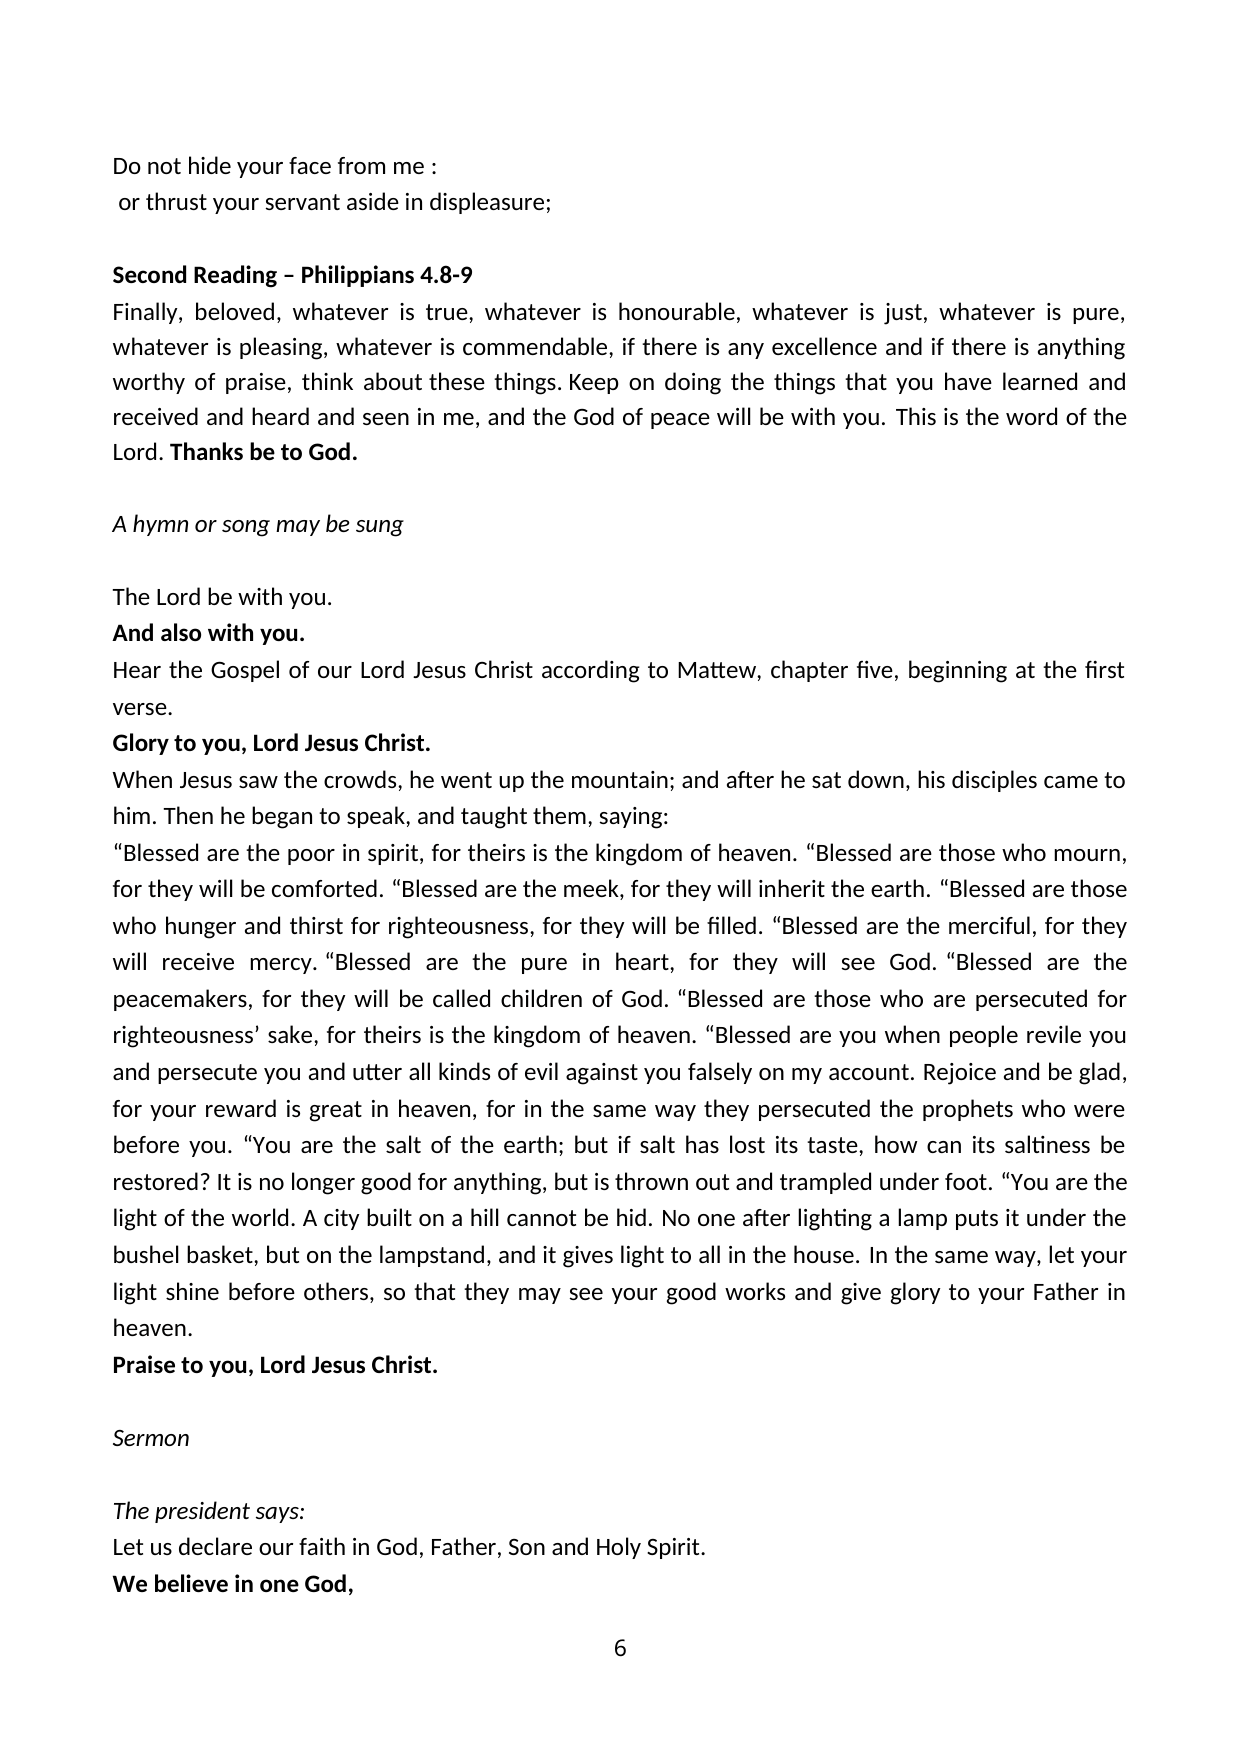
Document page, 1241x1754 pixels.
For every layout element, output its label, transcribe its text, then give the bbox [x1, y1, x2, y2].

text Second Reading – Philippians 4.8-9 [112, 260, 1128, 290]
text Sermon [112, 1422, 1128, 1452]
text Let us declare our faith in God, Father, Son and Holy Spirit. [112, 1532, 1128, 1562]
text The president says: [112, 1495, 1128, 1526]
text “Blessed are the poor in spirit, for theirs is the kingdom of heaven. “Blessed are those who mourn, for they will be comforted. “Blessed are the meek, for they will inherit the earth. “Blessed are those who hunger and thirst for righteousness, for they will be filled. “Blessed are the merciful, for they will receive mercy. “Blessed are the pure in heart, for they will see God. “Blessed are the peacemakers, for they will be called children of God. “Blessed are those who are persecuted for righteousness’ sake, for theirs is the kingdom of heaven. “Blessed are you when people revile you and persecute you and utter all kinds of evil against you falsely on my account. Rejoice and be glad, for your reward is great in heaven, for in the same way they persecuted the prophets who were before you. “You are the salt of the earth; but if salt has lost its taste, how can its saltiness be restored? It is no longer good for anything, but is thrown out and trampled under foot. “You are the light of the world. A city built on a hill cannot be hid. No one after lighting a lamp puts it under the bushel basket, but on the lampstand, and it gives light to all in the house. In the same way, let your light shine before others, so that they may see your good works and give glory to your Father in heaven. [112, 923, 1128, 1105]
text Praise to you, Lord Jesus Christ. [112, 1349, 1128, 1379]
text When Jesus saw the crowds, he went up the mountain; and after he sat down, his disciples came to him. Then he began to speak, and taught them, saying: [112, 773, 1128, 831]
text We believe in one God, [112, 1568, 1128, 1599]
text “Blessed are the poor in spirit, for theirs is the kingdom of heaven. “Blessed are those who mourn, for they will be comforted. “Blessed are the meek, for they will inherit the earth. “Blessed are those who hunger and thirst for righteousness, for they will be filled. “Blessed are the merciful, for they will receive mercy. “Blessed are the pure in heart, for they will see God. “Blessed are the peacemakers, for they will be called children of God. “Blessed are those who are persecuted for righteousness’ sake, for theirs is the kingdom of heaven. “Blessed are you when people revile you and persecute you and utter all kinds of evil against you falsely on my account. Rejoice and be glad, for your reward is great in heaven, for in the same way they persecuted the prophets who were before you. “You are the salt of the earth; but if salt has lost its taste, how can its saltiness be restored? It is no longer good for anything, but is thrown out and trampled under foot. “You are the light of the world. A city built on a hill cannot be hid. No one after lighting a lamp puts it under the bushel basket, but on the lampstand, and it gives light to all in the house. In the same way, let your light shine before others, so that they may see your good works and give glory to your Father in heaven. [112, 837, 1128, 922]
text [112, 150, 1128, 217]
text “Blessed are the poor in spirit, for theirs is the kingdom of heaven. “Blessed are those who mourn, for they will be comforted. “Blessed are the meek, for they will inherit the earth. “Blessed are those who hunger and thirst for righteousness, for they will be filled. “Blessed are the merciful, for they will receive mercy. “Blessed are the pure in heart, for they will see God. “Blessed are the peacemakers, for they will be called children of God. “Blessed are those who are persecuted for righteousness’ sake, for theirs is the kingdom of heaven. “Blessed are you when people revile you and persecute you and utter all kinds of evil against you falsely on my account. Rejoice and be glad, for your reward is great in heaven, for in the same way they persecuted the prophets who were before you. “You are the salt of the earth; but if salt has lost its taste, how can its saltiness be restored? It is no longer good for anything, but is thrown out and trampled under foot. “You are the light of the world. A city built on a hill cannot be hid. No one after lighting a lamp puts it under the bushel basket, but on the lampstand, and it gives light to all in the house. In the same way, let your light shine before others, so that they may see your good works and give glory to your Father in heaven. [112, 1107, 1128, 1343]
text Finally, beloved, whatever is true, whatever is honourable, whatever is just, whatever is pure, whatever is pleasing, whatever is commendable, if there is any excellence and if there is anything worthy of praise, think about these things. Keep on doing the things that you have learned and received and heard and seen in me, and the God of peace will be with you. This is the word of the Lord. Thanks be to God. [112, 296, 1128, 467]
text Hear the Gospel of our Lord Jesus Christ according to Mattew, chapter five, beginning at the first verse. [112, 654, 1128, 721]
text Glory to you, Lord Jesus Christ. [112, 727, 1128, 758]
text The Lord be with you. [112, 581, 1128, 611]
text A hymn or song may be sung [112, 508, 1128, 538]
text And also with you. [112, 617, 1128, 648]
